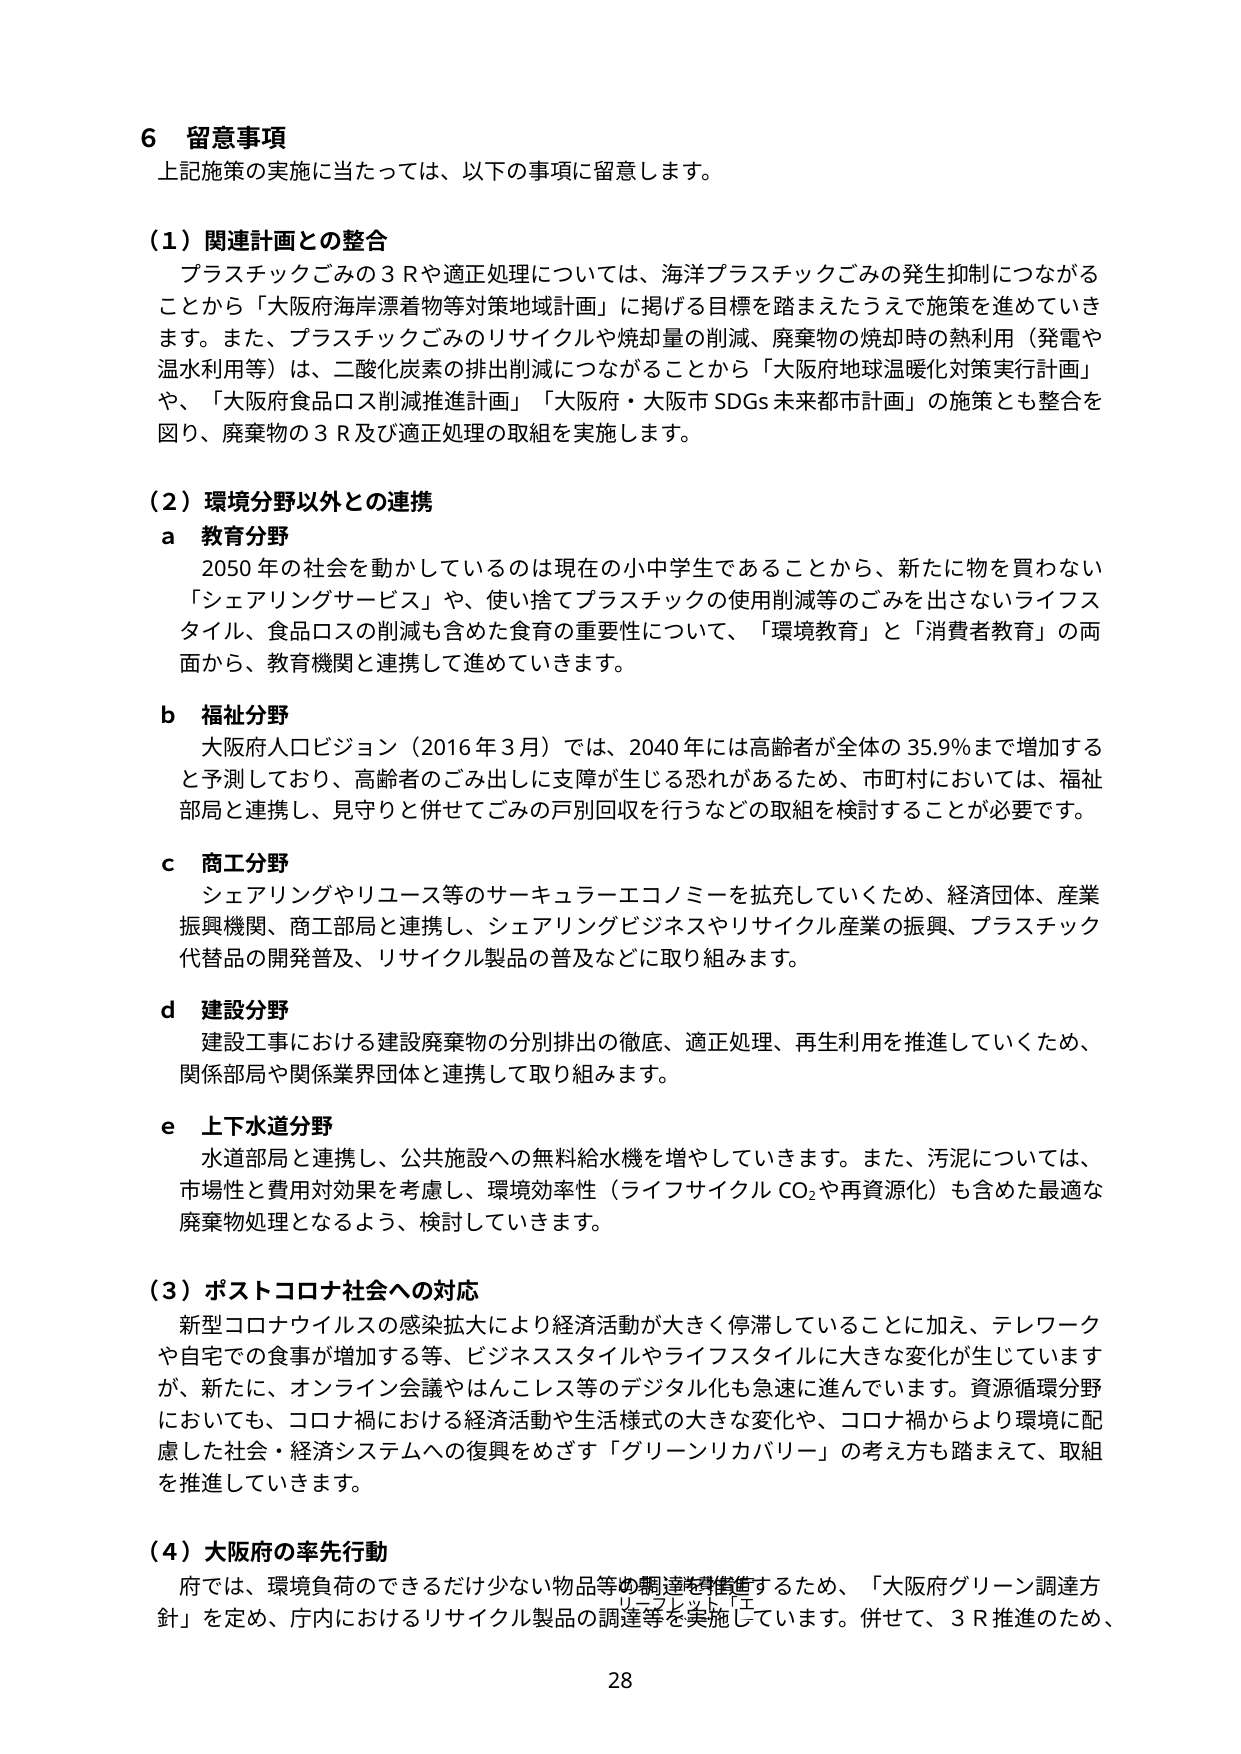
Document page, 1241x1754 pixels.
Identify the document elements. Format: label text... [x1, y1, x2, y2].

subtitle （２）環境分野以外との連携 [136, 477, 1104, 519]
text 新型コロナウイルスの感染拡大により経済活動が大きく停滞していることに加え、テレワークや自宅での食事が増加する等、ビジネススタイルやライフスタイルに大きな変化が生じていますが、新たに、オンライン会議やはんこレス等のデジタル化も急速に進んでいます。資源循環分野においても、コロナ禍における経済活動や生活様式の大きな変化や、コロナ禍からより環境に配慮した社会・経済システムへの復興をめざす「グリーンリカバリー」の考え方も踏まえて、取組を推進していきます。 [158, 1308, 1104, 1498]
text プラスチックごみの３Ｒや適正処理については、海洋プラスチックごみの発生抑制につながることから「大阪府海岸漂着物等対策地域計画」に掲げる目標を踏まえたうえで施策を進めていきます。また、プラスチックごみのリサイクルや焼却量の削減、廃棄物の焼却時の熱利用（発電や温水利用等）は、二酸化炭素の排出削減につながることから「大阪府地球温暖化対策実行計画」や、「大阪府食品ロス削減推進計画」「大阪府・大阪市SDGs未来都市計画」の施策とも整合を図り、廃棄物の３R及び適正処理の取組を実施します。 [158, 257, 1104, 448]
subtitle ａ 教育分野 [158, 519, 1104, 551]
subtitle ｅ 上下水道分野 [158, 1109, 1104, 1141]
subtitle ６ 留意事項 [136, 118, 1104, 154]
subtitle （３）ポストコロナ社会への対応 [136, 1266, 1104, 1308]
text 水道部局と連携し、公共施設への無料給水機を増やしていきます。また、汚泥については、市場性と費用対効果を考慮し、環境効率性（ライフサイクルCO2や再資源化）も含めた最適な廃棄物処理となるよう、検討していきます。 [179, 1141, 1104, 1236]
subtitle ｂ 福祉分野 [158, 698, 1104, 730]
text 2050年の社会を動かしているのは現在の小中学生であることから、新たに物を買わない「シェアリングサービス」や、使い捨てプラスチックの使用削減等のごみを出さないライフスタイル、食品ロスの削減も含めた食育の重要性について、「環境教育」と「消費者教育」の両面から、教育機関と連携して進めていきます。 [179, 551, 1104, 678]
subtitle ｃ 商工分野 [158, 846, 1104, 878]
text 建設工事における建設廃棄物の分別排出の徹底、適正処理、再生利用を推進していくため、関係部局や関係業界団体と連携して取り組みます。 [179, 1025, 1104, 1088]
text 大阪府人口ビジョン（2016年３月）では、2040年には高齢者が全体の35.9％まで増加すると予測しており、高齢者のごみ出しに支障が生じる恐れがあるため、市町村においては、福祉部局と連携し、見守りと併せてごみの戸別回収を行うなどの取組を検討することが必要です。 [179, 730, 1104, 825]
text 上記施策の実施に当たっては、以下の事項に留意します。 [136, 154, 1104, 186]
subtitle （４）大阪府の率先行動 [136, 1527, 1104, 1569]
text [158, 1569, 1104, 1632]
subtitle （１）関連計画との整合 [136, 216, 1104, 257]
text シェアリングやリユース等のサーキュラーエコノミーを拡充していくため、経済団体、産業振興機関、商工部局と連携し、シェアリングビジネスやリサイクル産業の振興、プラスチック代替品の開発普及、リサイクル製品の普及などに取り組みます。 [179, 878, 1104, 973]
subtitle ｄ 建設分野 [158, 993, 1104, 1025]
